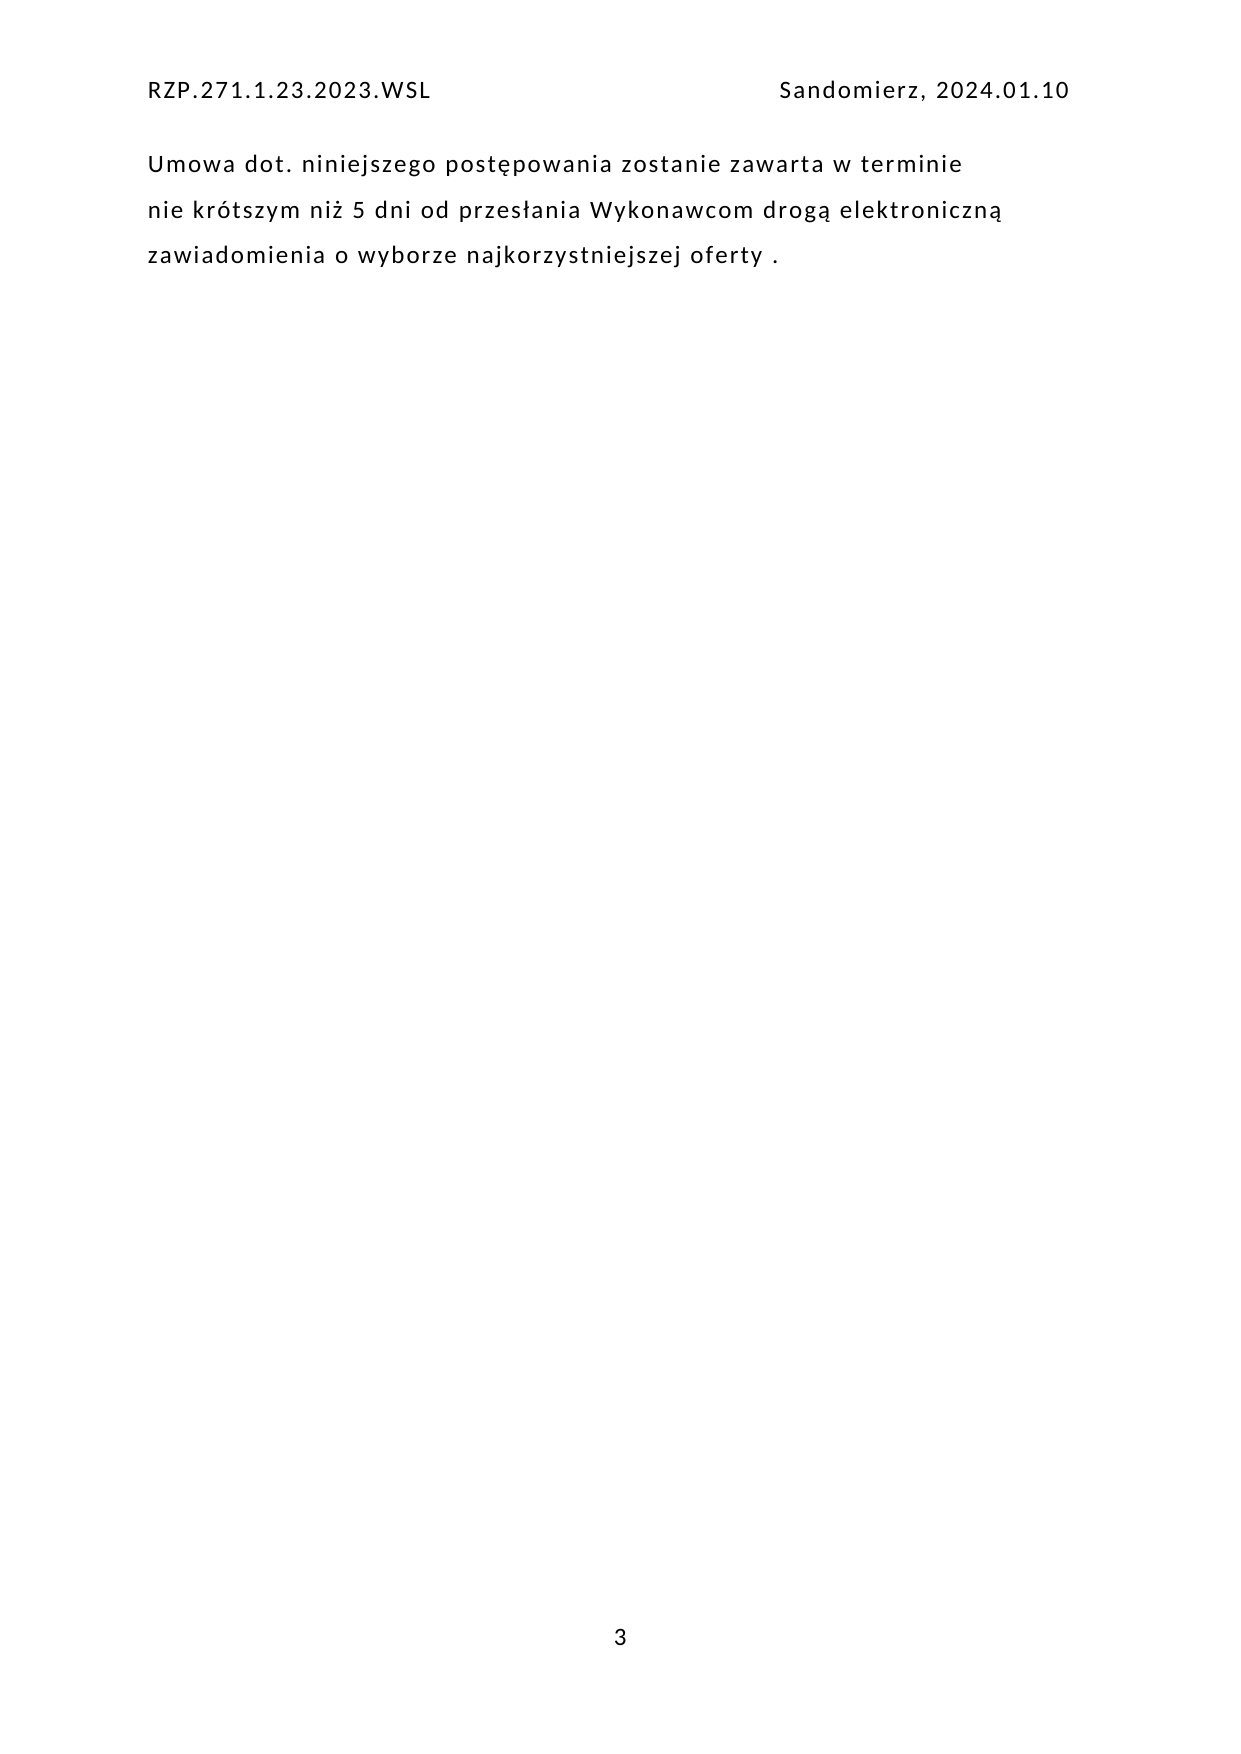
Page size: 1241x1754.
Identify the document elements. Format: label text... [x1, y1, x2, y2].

text Umowa dot. niniejszego postępowania zostanie zawarta w terminie nie krótszym niż 5 dni od przesłania Wykonawcom drogą elektroniczną zawiadomienia o wyborze najkorzystniejszej oferty . [148, 148, 1093, 270]
